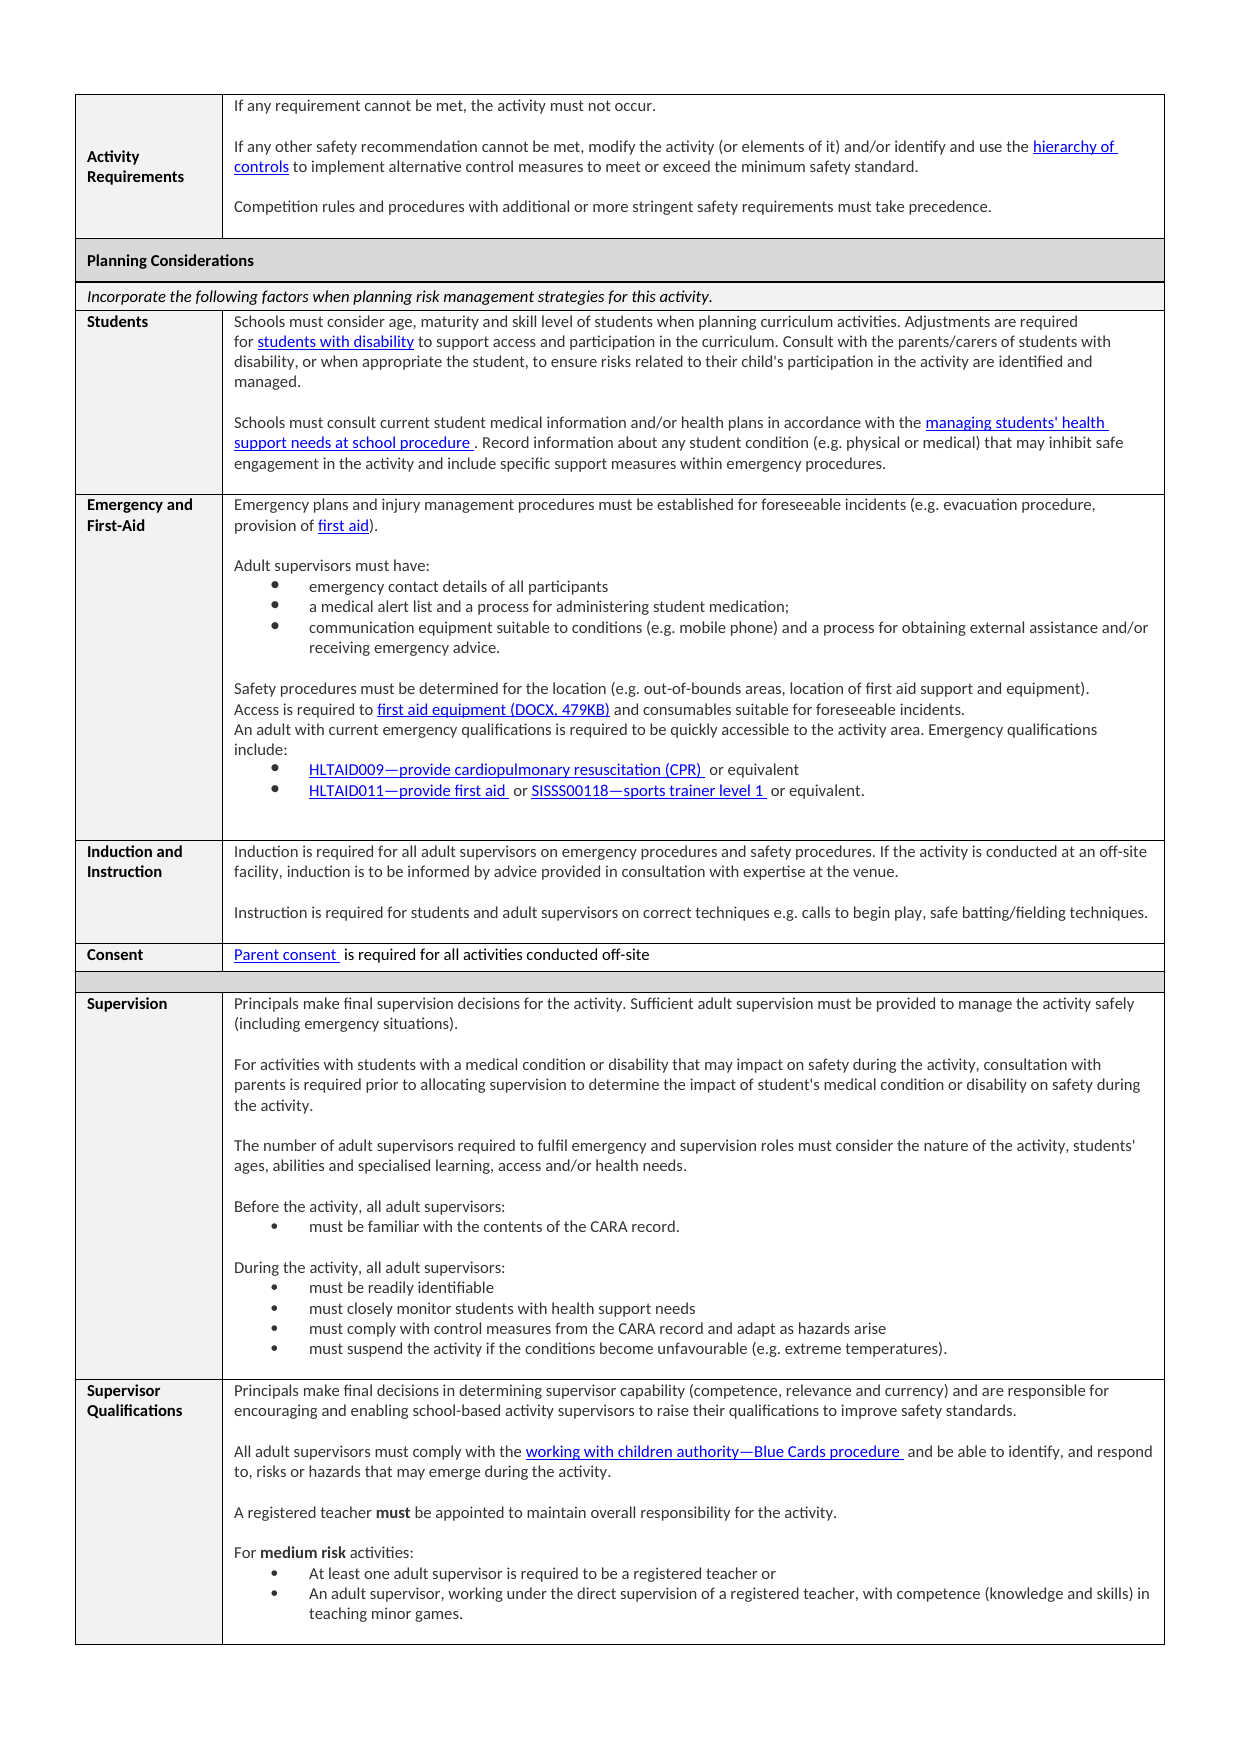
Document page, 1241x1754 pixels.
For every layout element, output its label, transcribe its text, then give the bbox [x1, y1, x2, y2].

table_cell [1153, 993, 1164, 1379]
table_cell Parent consent is required for all activities conducted off-site [223, 944, 1164, 971]
table_cell Supervision [76, 993, 222, 1379]
table_cell Induction and Instruction [76, 841, 222, 943]
table_cell Consent [76, 944, 222, 971]
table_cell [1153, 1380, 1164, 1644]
table_cell Incorporate the following factors when planning risk management strategies for this activity. [76, 283, 1164, 310]
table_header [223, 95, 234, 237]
table_cell Emergency plans and injury management procedures must be established for foreseeable incidents (e.g. evacuation procedure, provision of first aid). Adult supervisors must have: emergency contact details of all participants a medical alert list and a process for administering student medication; communication equipment suitable to conditions (e.g. mobile phone) and a process for obtaining external assistance and/or receiving emergency advice. Safety procedures must be determined for the location (e.g. out-of-bounds areas, location of first aid support and equipment). Access is required to first aid equipment (DOCX, 479KB) and consumables suitable for foreseeable incidents. An adult with current emergency qualifications is required to be quickly accessible to the activity area. Emergency qualifications include: HLTAID009—provide cardiopulmonary resuscitation (CPR) or equivalent HLTAID011—provide first aid or SISSS00118—sports trainer level 1 or equivalent. [223, 495, 1164, 840]
table_cell Planning Considerations [76, 239, 1164, 281]
table_header Activity Requirements [76, 95, 222, 237]
table_cell Emergency and First-Aid [76, 495, 222, 840]
table_cell [76, 972, 1164, 992]
table_cell Students [76, 311, 222, 494]
table_cell Induction is required for all adult supervisors on emergency procedures and safety procedures. If the activity is conducted at an off-site facility, induction is to be informed by advice provided in consultation with expertise at the venue. Instruction is required for students and adult supervisors on correct techniques e.g. calls to begin play, safe batting/fielding techniques. [223, 841, 1164, 943]
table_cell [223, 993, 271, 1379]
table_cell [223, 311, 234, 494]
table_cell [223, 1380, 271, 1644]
table_cell Supervisor Qualifications [76, 1380, 222, 1644]
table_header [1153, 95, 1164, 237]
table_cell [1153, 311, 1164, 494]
